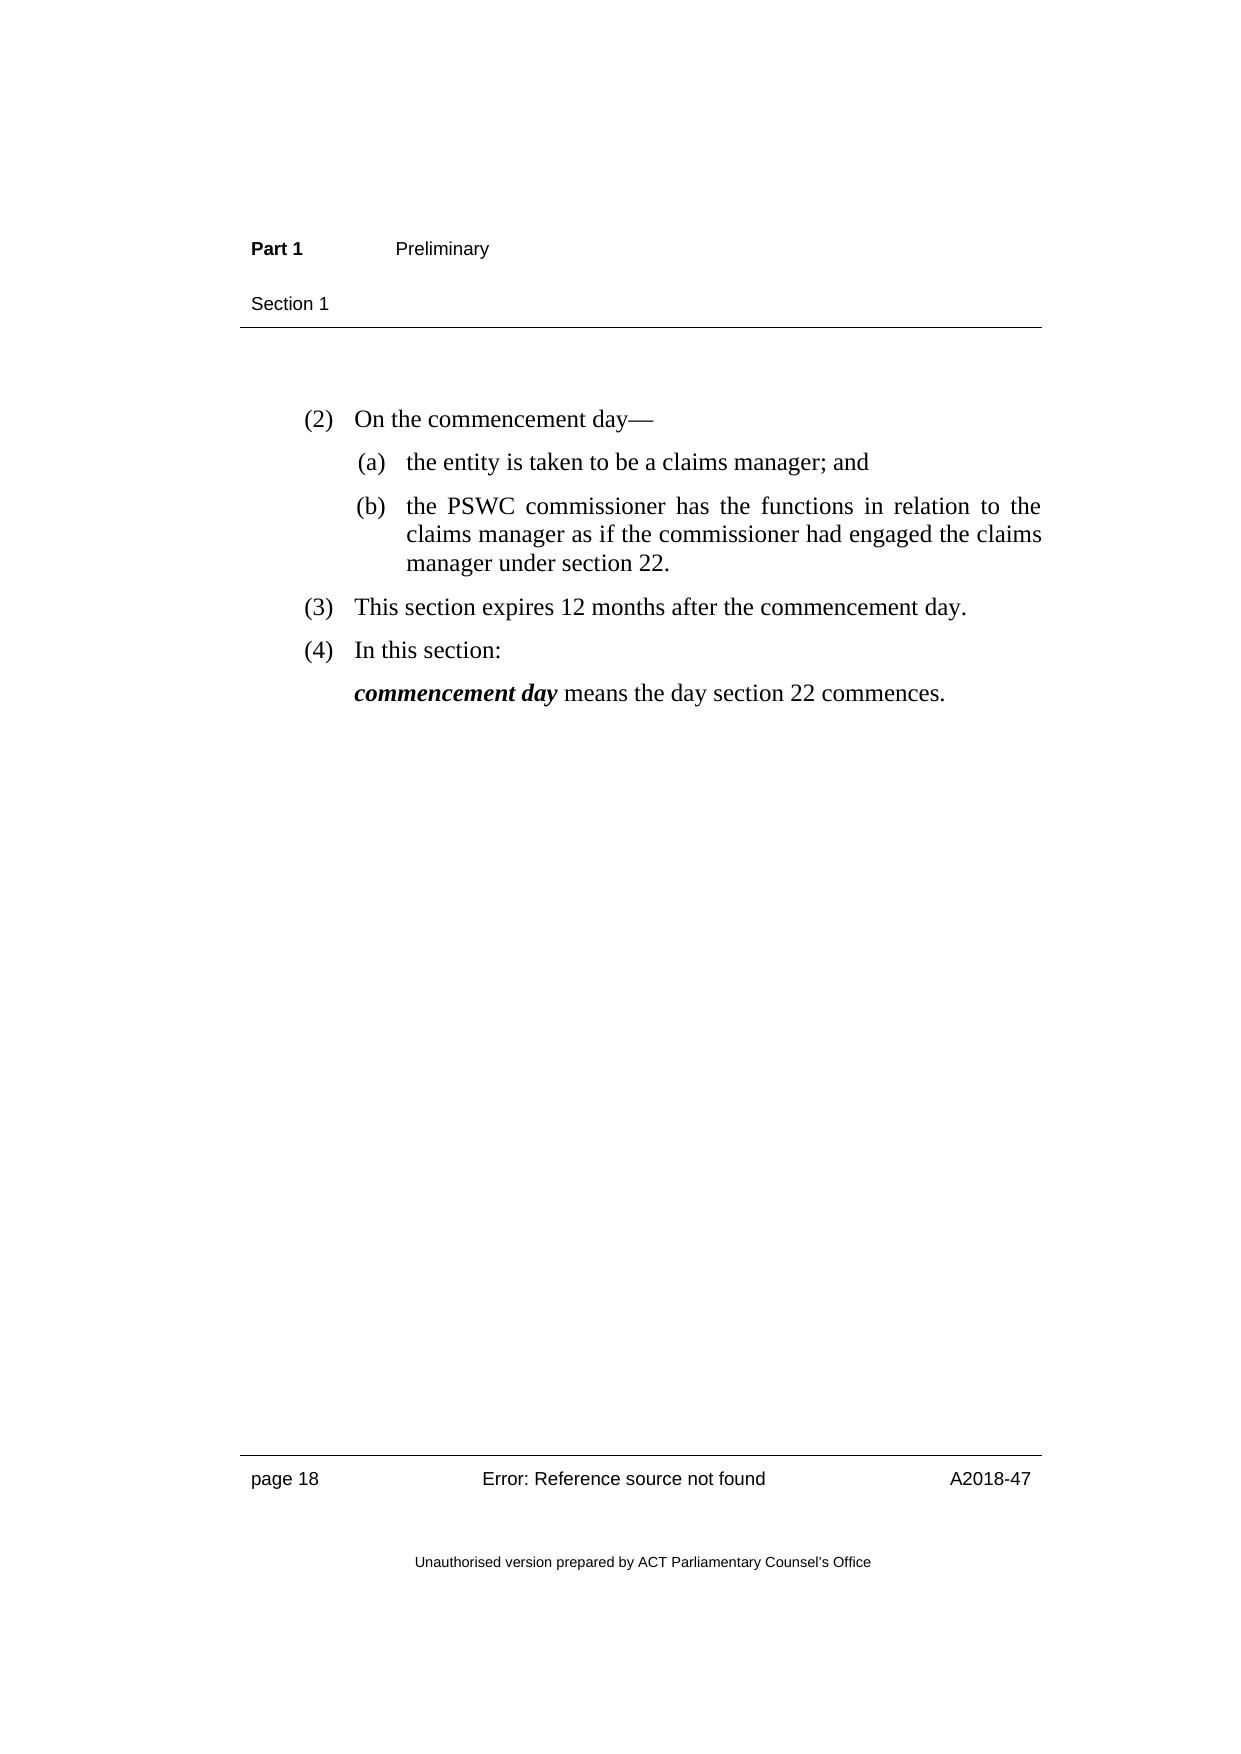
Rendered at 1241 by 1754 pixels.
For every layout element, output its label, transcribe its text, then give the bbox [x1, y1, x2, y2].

text (a) the entity is taken to be a claims manager; and [239, 447, 1042, 476]
text (2) On the commencement day— [239, 404, 1042, 433]
text (4) In this section: [239, 635, 1042, 664]
text (b) the PSWC commissioner has the functions in relation to the claims manager as if the commissioner had engaged the claims manager under section 22. [239, 491, 1042, 577]
text commencement day means the day section 22 commences. [354, 678, 1042, 707]
text (3) This section expires 12 months after the commencement day. [239, 592, 1042, 620]
